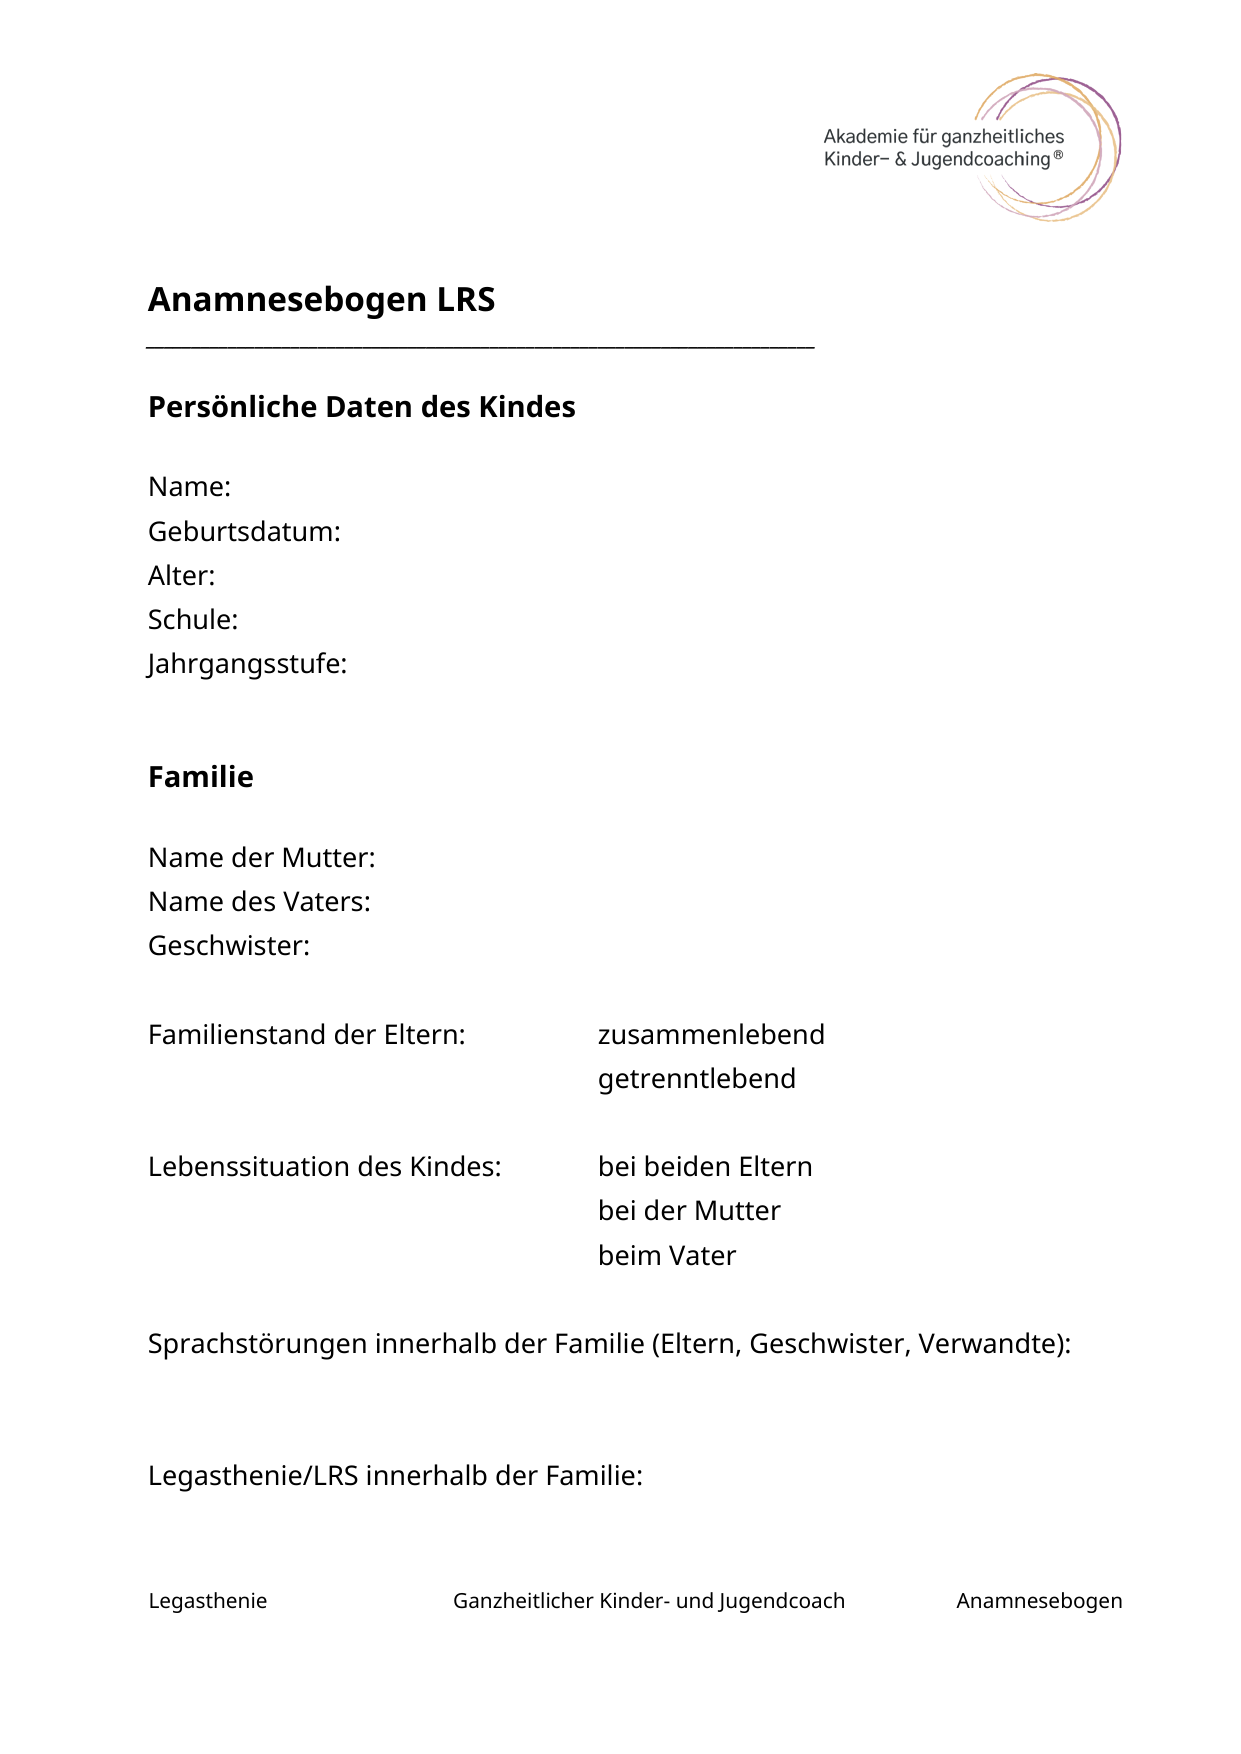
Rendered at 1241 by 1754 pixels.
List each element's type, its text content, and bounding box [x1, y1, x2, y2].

text Geburtsdatum: [148, 512, 1122, 549]
picture [823, 73, 1122, 222]
text getrenntlebend [148, 1059, 1122, 1096]
text Persönliche Daten des Kindes [148, 386, 1122, 426]
text Schule: [148, 600, 1122, 637]
text Familienstand der Eltern: zusammenlebend [148, 1015, 1122, 1052]
text Lebenssituation des Kindes: bei beiden Eltern [148, 1148, 1122, 1184]
text __________________________________________________________________________ [148, 321, 1122, 352]
text bei der Mutter [148, 1192, 1122, 1229]
text Name der Mutter: [148, 838, 1122, 875]
text Geschwister: [148, 927, 1122, 964]
text Name: [148, 468, 1122, 505]
text Jahrgangsstufe: [148, 644, 1122, 681]
text Legasthenie/LRS innerhalb der Familie: [148, 1457, 1122, 1494]
text Familie [148, 757, 1122, 796]
text Alter: [148, 556, 1122, 593]
text beim Vater [148, 1236, 1122, 1273]
text Sprachstörungen innerhalb der Familie (Eltern, Geschwister, Verwandte): [148, 1324, 1122, 1361]
text Anamnesebogen LRS [148, 275, 1122, 321]
text Name des Vaters: [148, 883, 1122, 919]
